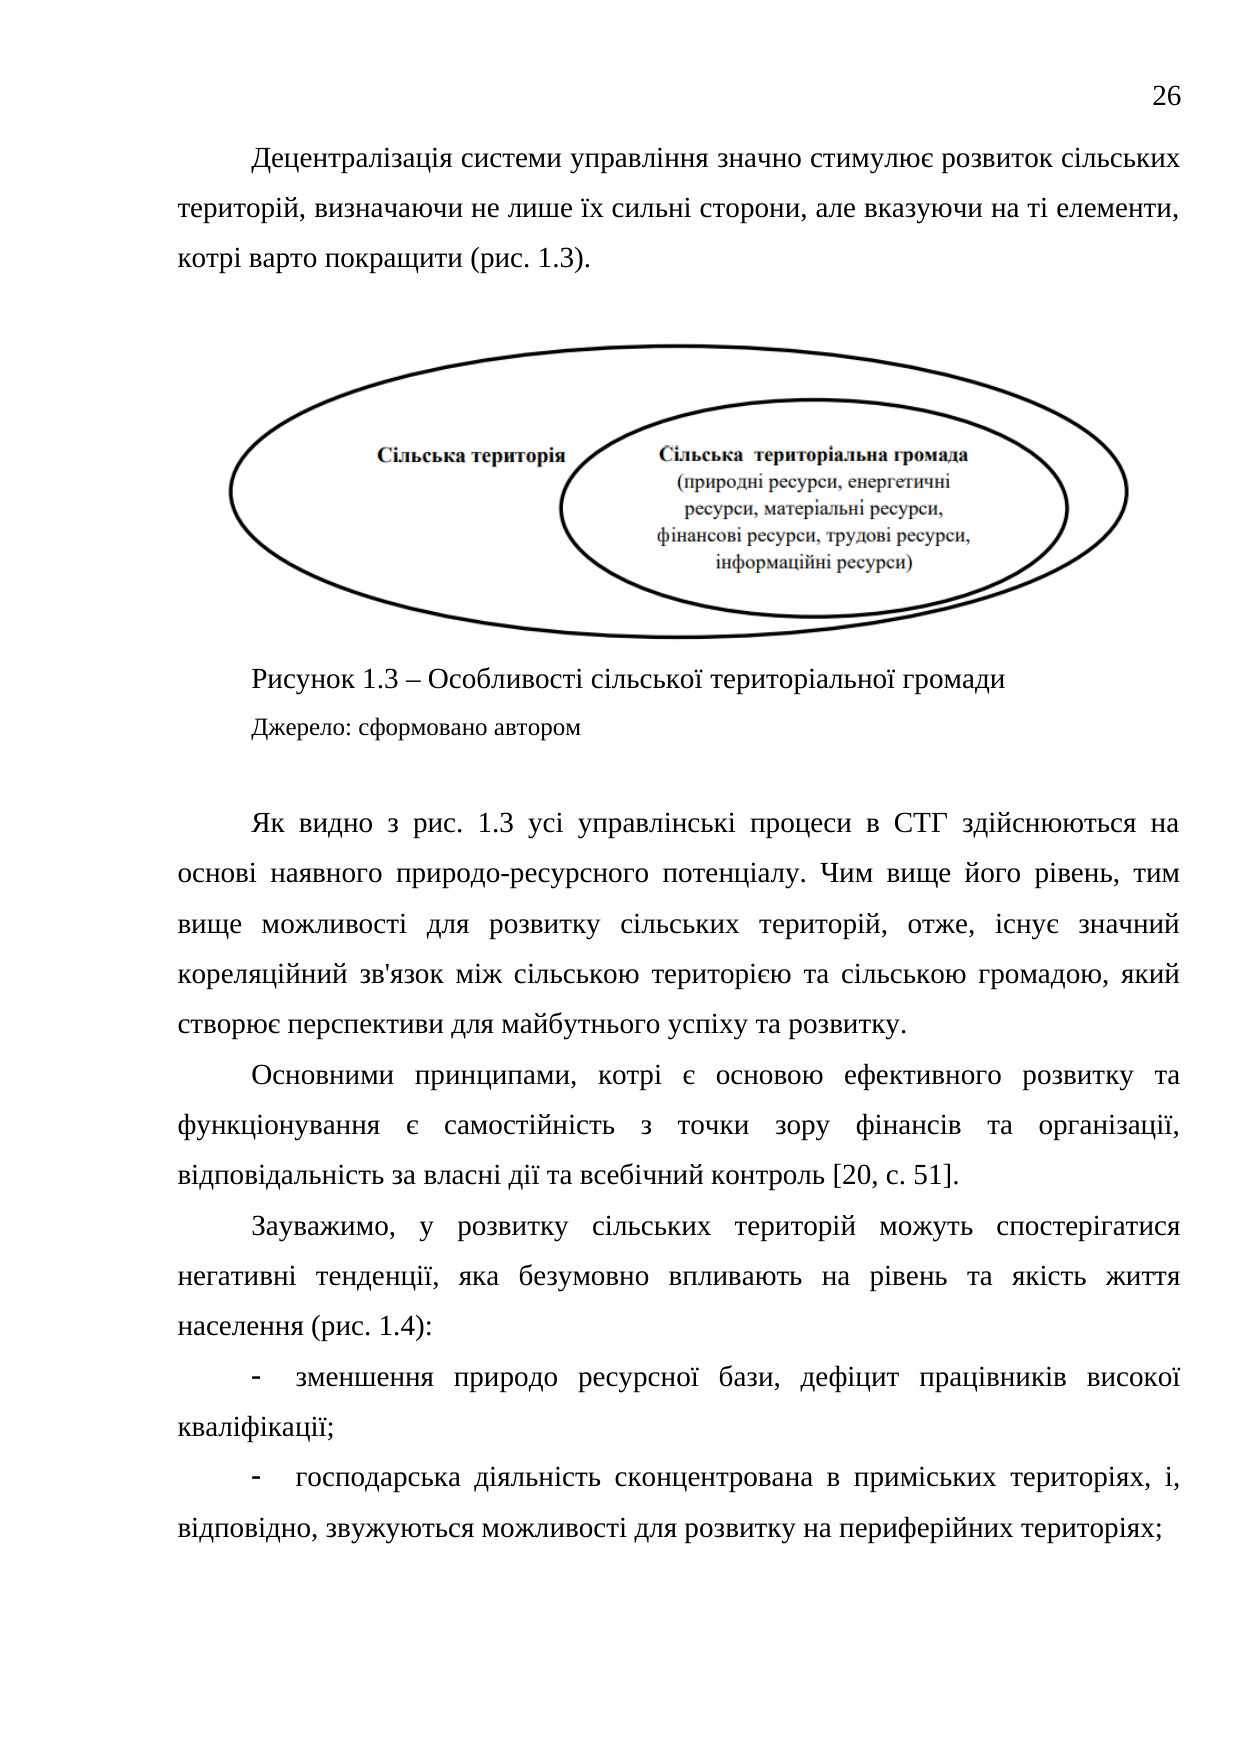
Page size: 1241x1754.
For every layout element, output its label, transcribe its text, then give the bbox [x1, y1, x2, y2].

picture [177, 341, 1152, 648]
text Джерело: сформовано автором [177, 712, 1181, 741]
list зменшення природо ресурсної бази, дефіцит працівників високої кваліфікації; [177, 1359, 1181, 1443]
text Рисунок 1.3 – Особливості сільської територіальної громади [177, 662, 1181, 695]
text Основними принципами, котрі є основою ефективного розвитку та функціонування є самостійність з точки зору фінансів та організації, відповідальність за власні дії та всебічний контроль [20, с. 51]. [177, 1057, 1181, 1191]
text Як видно з рис. 1.3 усі управлінські процеси в СТГ здійснюються на основі наявного природо-ресурсного потенціалу. Чим вище його рівень, тим вище можливості для розвитку сільських територій, отже, існує значний кореляційний зв'язок між сільською територією та сільською громадою, який створює перспективи для майбутнього успіху та розвитку. [177, 805, 1181, 1040]
text Децентралізація системи управління значно стимулює розвиток сільських територій, визначаючи не лише їх сильні сторони, але вказуючи на ті елементи, котрі варто покращити (рис. 1.3). [177, 140, 1181, 274]
text Зауважимо, у розвитку сільських територій можуть спостерігатися негативні тенденції, яка безумовно впливають на рівень та якість життя населення (рис. 1.4): [177, 1208, 1181, 1342]
list господарська діяльність сконцентрована в приміських територіях, і, відповідно, звужуються можливості для розвитку на периферійних територіях; [177, 1459, 1181, 1543]
